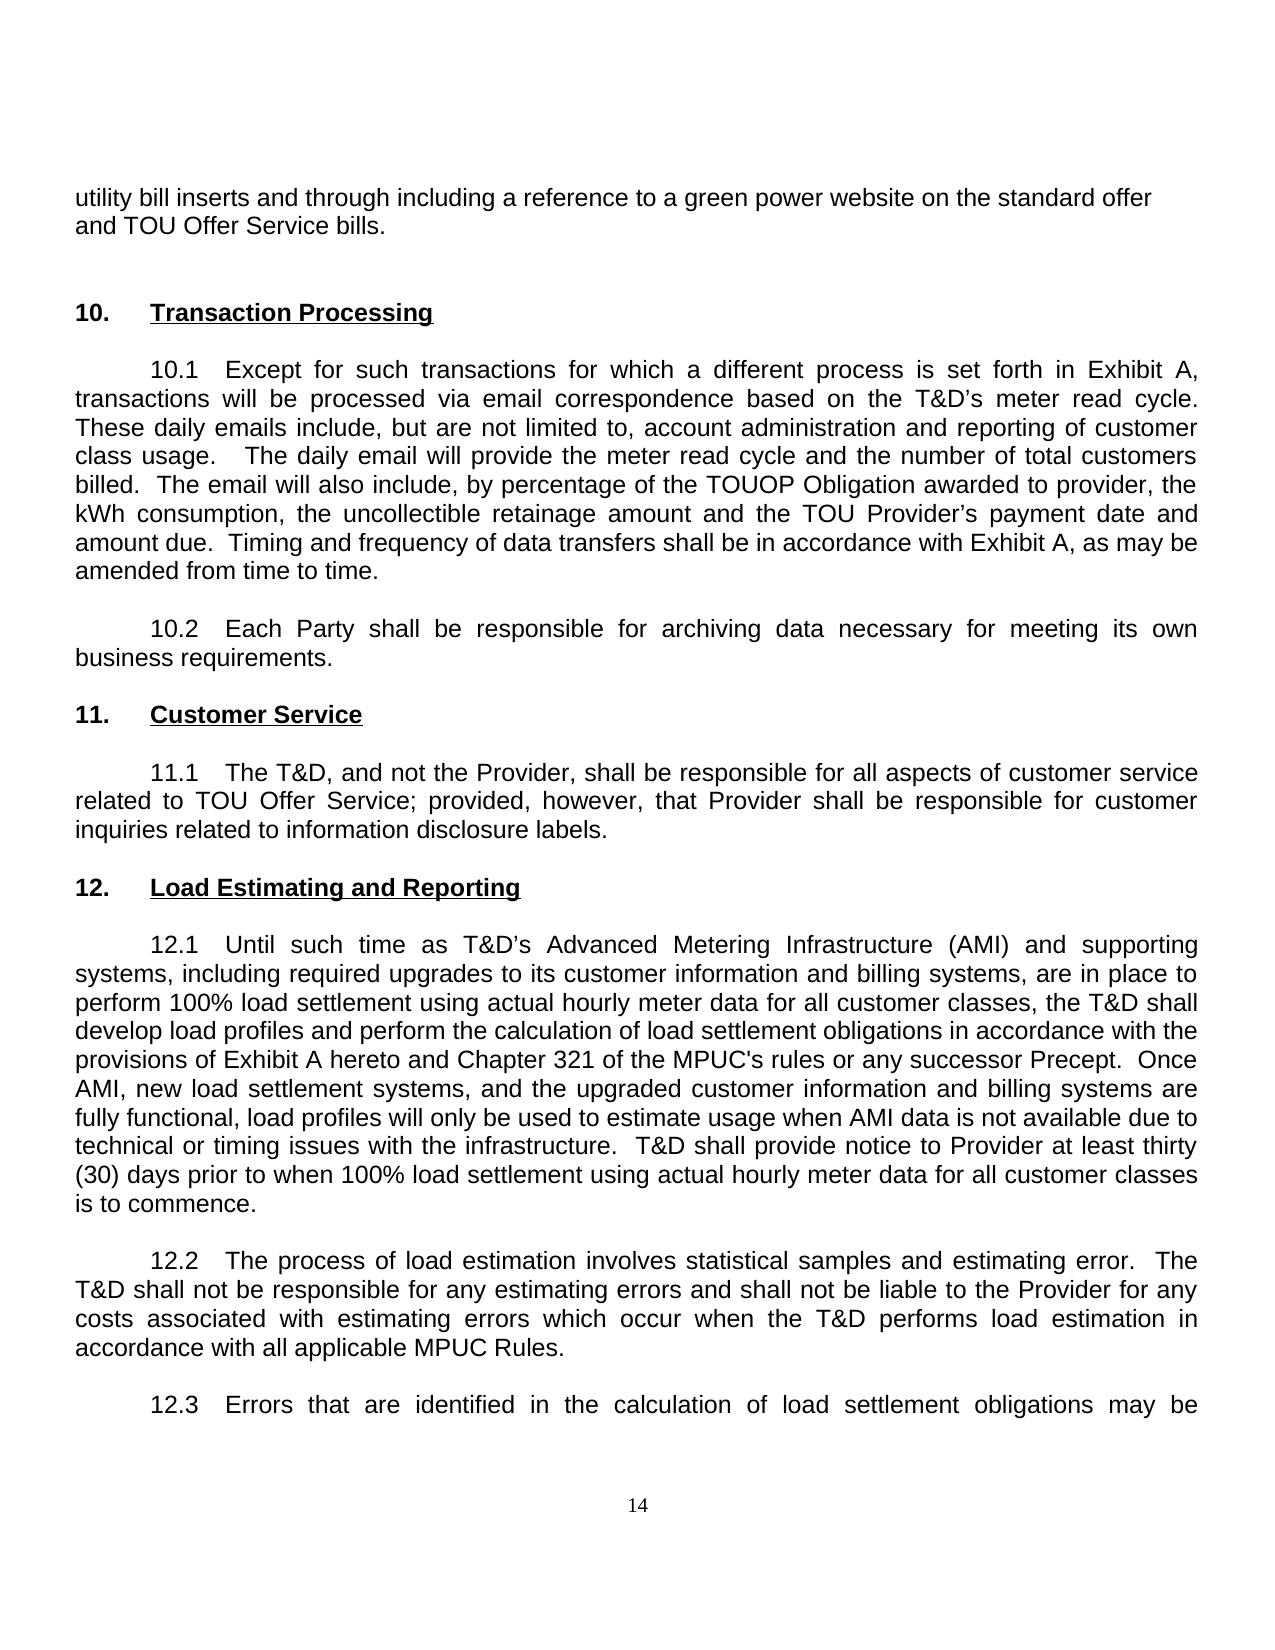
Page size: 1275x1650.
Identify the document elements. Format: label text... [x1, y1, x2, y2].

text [75, 182, 1200, 240]
text 12.2 The process of load estimation involves statistical samples and estimating error. The T&D shall not be responsible for any estimating errors and shall not be liable to the Provider for any costs associated with estimating errors which occur when the T&D performs load estimation in accordance with all applicable MPUC Rules. [75, 1246, 1200, 1361]
text 11. Customer Service [75, 700, 1200, 729]
text 10.1 Except for such transactions for which a different process is set forth in Exhibit A, transactions will be processed via email correspondence based on the T&D’s meter read cycle. These daily emails include, but are not limited to, account administration and reporting of customer class usage. The daily email will provide the meter read cycle and the number of total customers billed. The email will also include, by percentage of the TOUOP Obligation awarded to provider, the kWh consumption, the uncollectible retainage amount and the TOU Provider’s payment date and amount due. Timing and frequency of data transfers shall be in accordance with Exhibit A, as may be amended from time to time. [75, 355, 1200, 585]
text 11.1 The T&D, and not the Provider, shall be responsible for all aspects of customer service related to TOU Offer Service; provided, however, that Provider shall be responsible for customer inquiries related to information disclosure labels. [75, 757, 1200, 844]
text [75, 1390, 1200, 1419]
text 12.1 Until such time as T&D’s Advanced Metering Infrastructure (AMI) and supporting systems, including required upgrades to its customer information and billing systems, are in place to perform 100% load settlement using actual hourly meter data for all customer classes, the T&D shall develop load profiles and perform the calculation of load settlement obligations in accordance with the provisions of Exhibit A hereto and Chapter 321 of the MPUC's rules or any successor Precept. Once AMI, new load settlement systems, and the upgraded customer information and billing systems are fully functional, load profiles will only be used to estimate usage when AMI data is not available due to technical or timing issues with the infrastructure. T&D shall provide notice to Provider at least thirty (30) days prior to when 100% load settlement using actual hourly meter data for all customer classes is to commence. [75, 930, 1200, 1217]
text 10. Transaction Processing [75, 297, 1200, 326]
text 10.2 Each Party shall be responsible for archiving data necessary for meeting its own business requirements. [75, 614, 1200, 671]
text 12. Load Estimating and Reporting [75, 872, 1200, 901]
